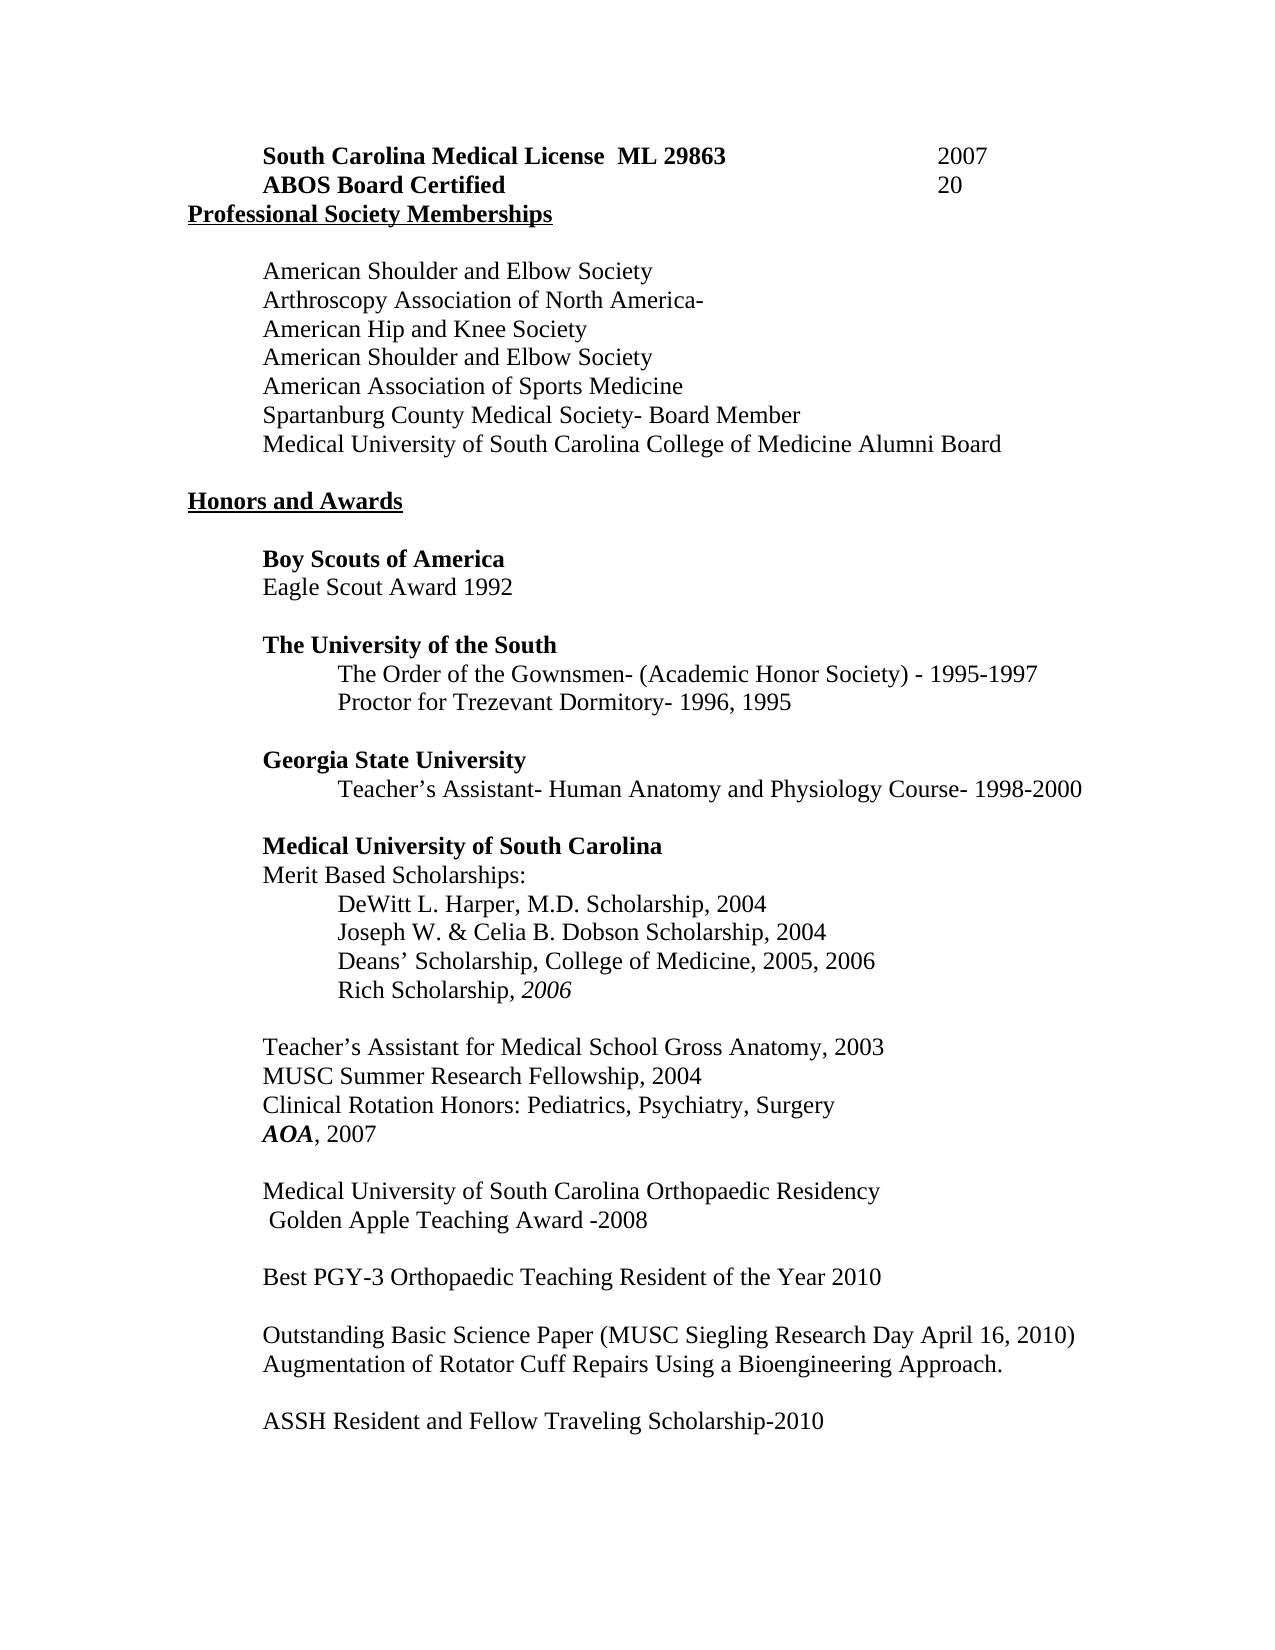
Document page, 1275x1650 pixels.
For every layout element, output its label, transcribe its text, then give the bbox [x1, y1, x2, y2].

text Medical University of South Carolina [187, 831, 1087, 860]
text Best PGY-3 Orthopaedic Teaching Resident of the Year 2010 [187, 1262, 1087, 1291]
text American Hip and Knee Society [187, 314, 1087, 342]
text Medical University of South Carolina College of Medicine Alumni Board [187, 429, 1087, 457]
text American Association of Sports Medicine [187, 371, 1087, 400]
text Deans’ Scholarship, College of Medicine, 2005, 2006 [187, 946, 1087, 975]
text The Order of the Gownsmen- (Academic Honor Society) - 1995-1997 [187, 659, 1087, 687]
text Spartanburg County Medical Society- Board Member [187, 400, 1087, 429]
text Golden Apple Teaching Award -2008 [187, 1205, 1087, 1234]
text Boy Scouts of America [187, 544, 1087, 572]
text ABOS Board Certified 20 [187, 170, 1087, 199]
text Proctor for Trezevant Dormitory- 1996, 1995 [187, 687, 1087, 716]
text American Shoulder and Elbow Society [187, 342, 1087, 371]
text Joseph W. & Celia B. Dobson Scholarship, 2004 [187, 917, 1087, 946]
text Teacher’s Assistant for Medical School Gross Anatomy, 2003 [187, 1032, 1087, 1061]
text The University of the South [187, 630, 1087, 659]
text South Carolina Medical License ML 29863 2007 [187, 141, 1087, 170]
text Eagle Scout Award 1992 [187, 572, 1087, 601]
text Teacher’s Assistant- Human Anatomy and Physiology Course- 1998-2000 [187, 774, 1087, 802]
text Merit Based Scholarships: [187, 860, 1087, 889]
text ASSH Resident and Fellow Traveling Scholarship-2010 [187, 1406, 1087, 1435]
text Georgia State University [187, 745, 1087, 774]
text Medical University of South Carolina Orthopaedic Residency [187, 1176, 1087, 1205]
text DeWitt L. Harper, M.D. Scholarship, 2004 [187, 889, 1087, 917]
text Honors and Awards [187, 486, 1087, 515]
text Rich Scholarship, 2006 [262, 975, 1087, 1004]
text Clinical Rotation Honors: Pediatrics, Psychiatry, Surgery [187, 1090, 1087, 1119]
text AOA, 2007 [187, 1119, 1087, 1147]
text Augmentation of Rotator Cuff Repairs Using a Bioengineering Approach. [187, 1349, 1087, 1377]
text MUSC Summer Research Fellowship, 2004 [187, 1061, 1087, 1090]
text Arthroscopy Association of North America- [187, 285, 1087, 314]
text American Shoulder and Elbow Society [187, 256, 1087, 285]
text Professional Society Memberships [187, 199, 1087, 227]
text Outstanding Basic Science Paper (MUSC Siegling Research Day April 16, 2010) [187, 1320, 1087, 1349]
